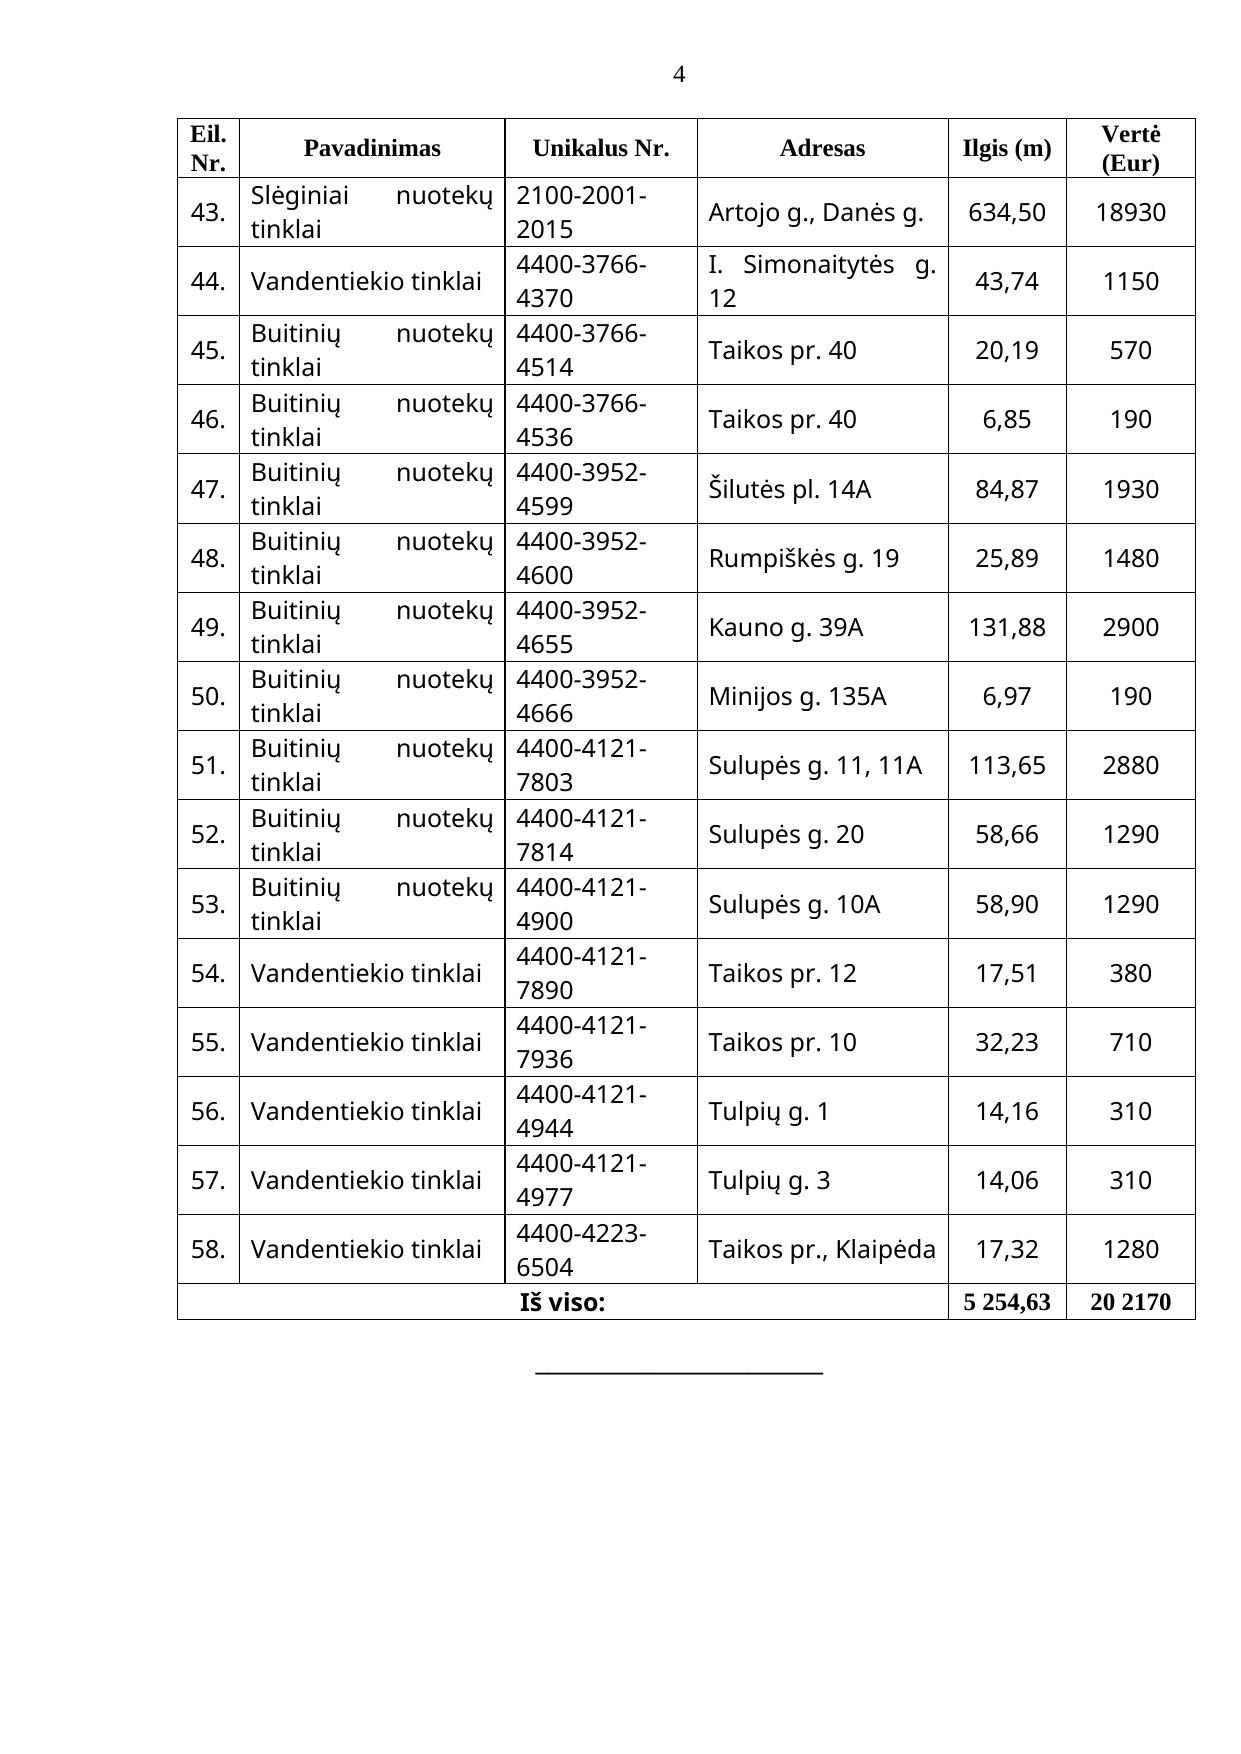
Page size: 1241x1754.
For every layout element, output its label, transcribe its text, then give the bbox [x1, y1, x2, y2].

table_cell Tulpių g. 1 [698, 1077, 948, 1145]
table_cell Sulupės g. 11, 11A [698, 731, 948, 799]
table_cell 1480 [1067, 524, 1195, 592]
table_cell Buitinių nuotekų tinklai [240, 316, 504, 384]
table_cell 4400-4121-7803 [506, 731, 697, 799]
table_cell 4400-3952-4666 [506, 662, 697, 730]
table_cell 18930 [1067, 178, 1195, 246]
table_cell Taikos pr., Klaipėda [698, 1215, 948, 1283]
table_cell Iš viso: [178, 1284, 948, 1318]
table_cell 48. [178, 524, 239, 592]
table_cell 190 [1067, 662, 1195, 730]
table_cell Vandentiekio tinklai [240, 1146, 504, 1214]
table_cell Slėginiai nuotekų tinklai [240, 178, 504, 246]
table_cell I. Simonaitytės g. 12 [698, 247, 948, 315]
table_cell Buitinių nuotekų tinklai [240, 731, 504, 799]
table_cell 45. [178, 316, 239, 384]
table_cell 310 [1067, 1146, 1195, 1214]
table_cell 6,85 [949, 385, 1066, 453]
table_cell 1290 [1067, 869, 1195, 937]
table_cell 2880 [1067, 731, 1195, 799]
table_cell Vandentiekio tinklai [240, 1008, 504, 1076]
table_cell 14,16 [949, 1077, 1066, 1145]
table_cell 20 2170 [1067, 1284, 1195, 1318]
table_cell Šilutės pl. 14A [698, 454, 948, 522]
table_header Unikalus Nr. [506, 119, 697, 177]
table_cell 58,90 [949, 869, 1066, 937]
table_cell 17,51 [949, 939, 1066, 1007]
table_cell 50. [178, 662, 239, 730]
table_cell Taikos pr. 40 [698, 385, 948, 453]
table_cell 4400-3766-4536 [506, 385, 697, 453]
table_cell 2100-2001-2015 [506, 178, 697, 246]
table_cell 380 [1067, 939, 1195, 1007]
table_cell 58. [178, 1215, 239, 1283]
table_cell 131,88 [949, 593, 1066, 661]
table_cell Artojo g., Danės g. [698, 178, 948, 246]
table_cell 44. [178, 247, 239, 315]
table_cell 49. [178, 593, 239, 661]
table_cell 4400-4121-4977 [506, 1146, 697, 1214]
table_cell 1290 [1067, 800, 1195, 868]
table_cell 52. [178, 800, 239, 868]
table_cell 4400-4121-7890 [506, 939, 697, 1007]
table_cell Buitinių nuotekų tinklai [240, 524, 504, 592]
table_cell 1280 [1067, 1215, 1195, 1283]
table_cell 1930 [1067, 454, 1195, 522]
table_cell 56. [178, 1077, 239, 1145]
table_cell Buitinių nuotekų tinklai [240, 662, 504, 730]
table_cell 5 254,63 [949, 1284, 1066, 1318]
table_cell Sulupės g. 10A [698, 869, 948, 937]
table_cell Kauno g. 39A [698, 593, 948, 661]
table_cell 20,19 [949, 316, 1066, 384]
table_cell 4400-3766-4514 [506, 316, 697, 384]
table_cell 14,06 [949, 1146, 1066, 1214]
table_cell 4400-4121-7936 [506, 1008, 697, 1076]
table_cell Buitinių nuotekų tinklai [240, 800, 504, 868]
table_cell 32,23 [949, 1008, 1066, 1076]
table_cell 310 [1067, 1077, 1195, 1145]
table_cell 4400-3952-4655 [506, 593, 697, 661]
table_cell 46. [178, 385, 239, 453]
table_cell Buitinių nuotekų tinklai [240, 869, 504, 937]
table_cell 43. [178, 178, 239, 246]
table_cell Buitinių nuotekų tinklai [240, 593, 504, 661]
table_cell 4400-4223-6504 [506, 1215, 697, 1283]
table_cell Vandentiekio tinklai [240, 1215, 504, 1283]
table_header Ilgis (m) [949, 119, 1066, 177]
table_cell 190 [1067, 385, 1195, 453]
table_cell Vandentiekio tinklai [240, 939, 504, 1007]
table_cell 710 [1067, 1008, 1195, 1076]
table_cell 58,66 [949, 800, 1066, 868]
table_cell Tulpių g. 3 [698, 1146, 948, 1214]
table_cell 6,97 [949, 662, 1066, 730]
table_cell Vandentiekio tinklai [240, 1077, 504, 1145]
table_cell 47. [178, 454, 239, 522]
table_cell 2900 [1067, 593, 1195, 661]
table_cell Taikos pr. 10 [698, 1008, 948, 1076]
table_cell 4400-3952-4600 [506, 524, 697, 592]
table_cell Rumpiškės g. 19 [698, 524, 948, 592]
table_header Adresas [698, 119, 948, 177]
table_cell Buitinių nuotekų tinklai [240, 385, 504, 453]
table_cell 25,89 [949, 524, 1066, 592]
table_cell 51. [178, 731, 239, 799]
table_cell 84,87 [949, 454, 1066, 522]
table_cell Taikos pr. 12 [698, 939, 948, 1007]
table_cell 4400-4121-4900 [506, 869, 697, 937]
table_cell 634,50 [949, 178, 1066, 246]
table_cell 4400-3952-4599 [506, 454, 697, 522]
table_cell 4400-4121-7814 [506, 800, 697, 868]
table_cell 17,32 [949, 1215, 1066, 1283]
table_cell Vandentiekio tinklai [240, 247, 504, 315]
table_cell 43,74 [949, 247, 1066, 315]
table_cell 570 [1067, 316, 1195, 384]
table_cell 4400-3766-4370 [506, 247, 697, 315]
table_header Pavadinimas [240, 119, 504, 177]
table_cell Minijos g. 135A [698, 662, 948, 730]
table_cell Buitinių nuotekų tinklai [240, 454, 504, 522]
table_cell Sulupės g. 20 [698, 800, 948, 868]
table_header Eil. Nr. [178, 119, 239, 177]
table_cell 1150 [1067, 247, 1195, 315]
table_cell 113,65 [949, 731, 1066, 799]
table_cell 53. [178, 869, 239, 937]
table_header Vertė (Eur) [1067, 119, 1195, 177]
table_cell 4400-4121-4944 [506, 1077, 697, 1145]
text _______________________ [177, 1348, 1181, 1377]
table_cell 55. [178, 1008, 239, 1076]
table_cell 54. [178, 939, 239, 1007]
table_cell Taikos pr. 40 [698, 316, 948, 384]
table_cell 57. [178, 1146, 239, 1214]
